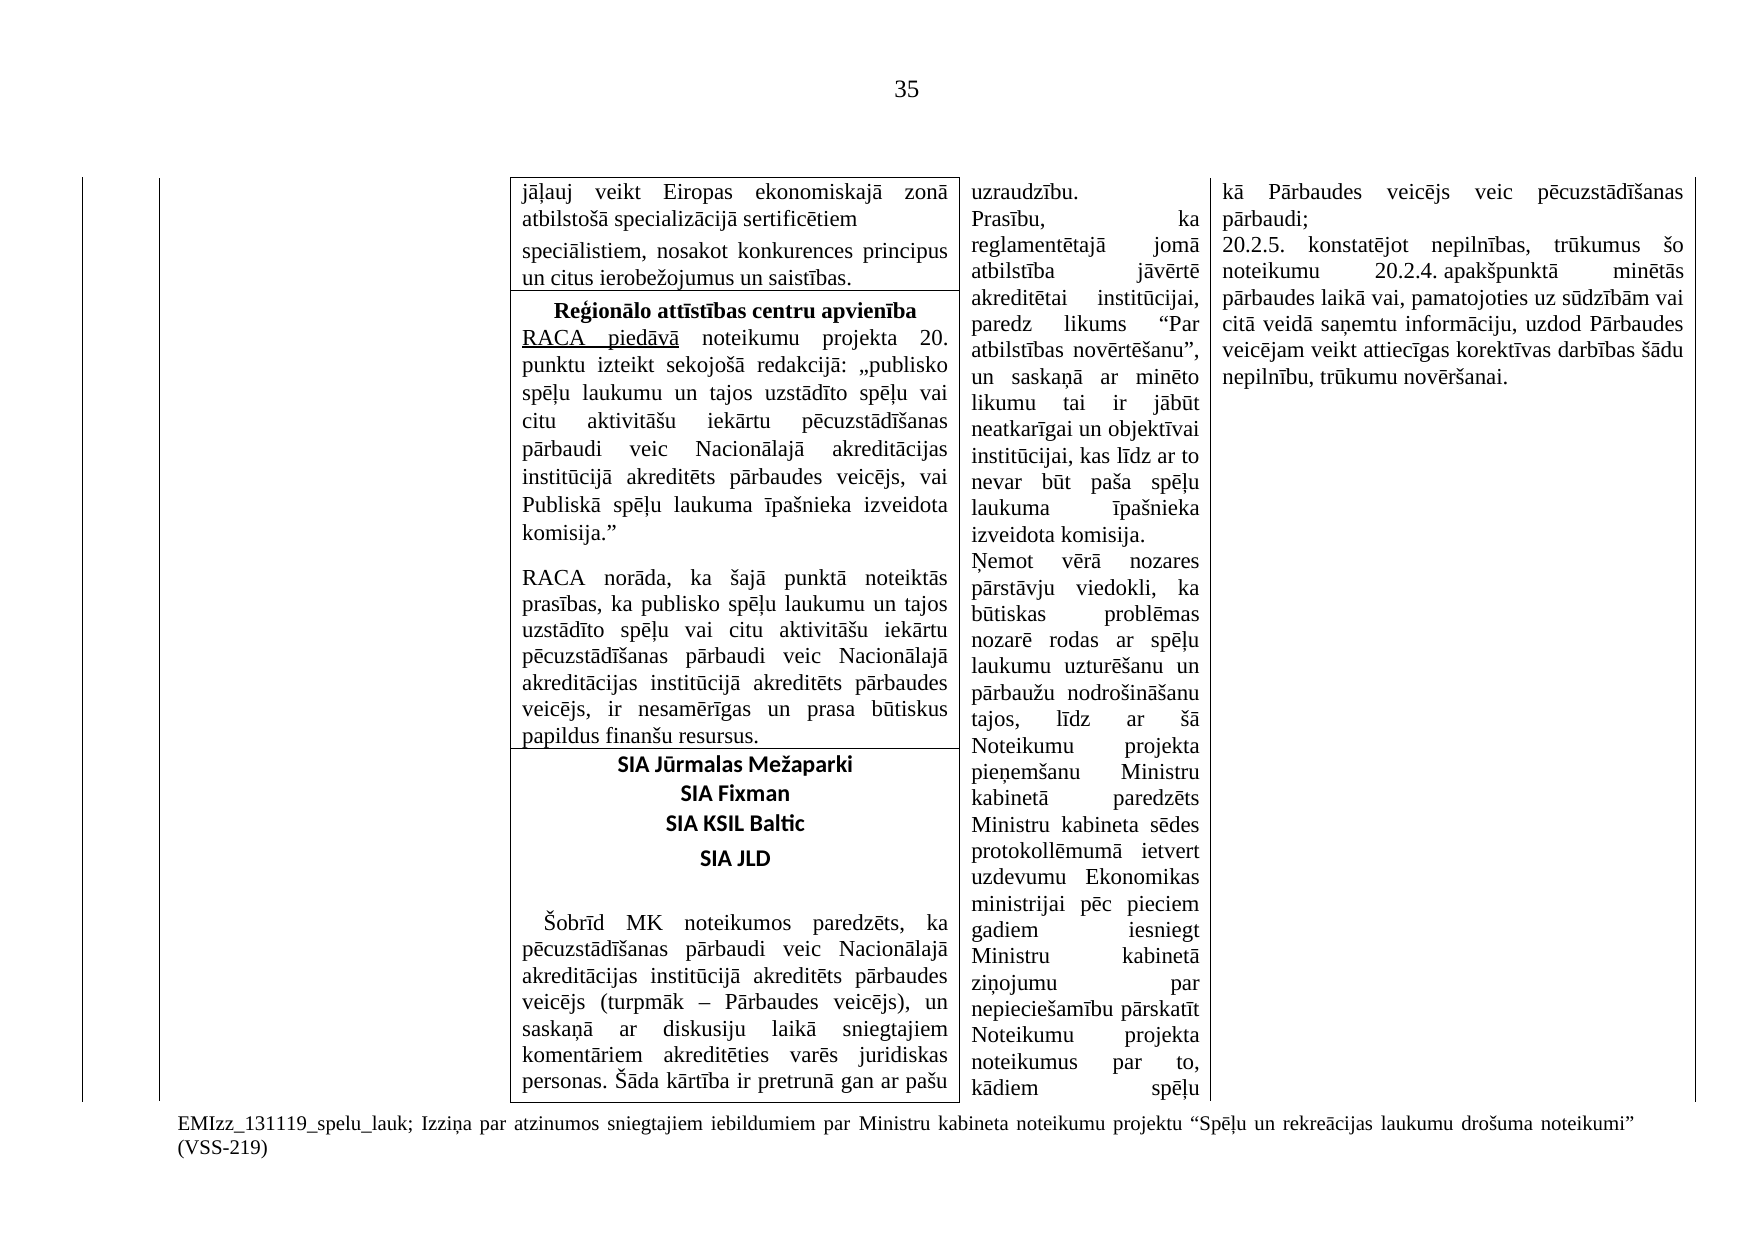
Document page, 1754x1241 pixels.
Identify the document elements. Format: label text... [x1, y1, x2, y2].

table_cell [511, 749, 959, 1102]
table_cell Reģionālo attīstības centru apvienība RACA piedāvā noteikumu projekta 20. punktu izteikt sekojošā redakcijā: „publisko spēļu laukumu un tajos uzstādīto spēļu vai citu aktivitāšu iekārtu pēcuzstādīšanas pārbaudi veic Nacionālajā akreditācijas institūcijā akreditēts pārbaudes veicējs, vai Publiskā spēļu laukuma īpašnieka izveidota komisija.” RACA norāda, ka šajā punktā noteiktās prasības, ka publisko spēļu laukumu un tajos uzstādīto spēļu vai citu aktivitāšu iekārtu pēcuzstādīšanas pārbaudi veic Nacionālajā akreditācijas institūcijā akreditēts pārbaudes veicējs, ir nesamērīgas un prasa būtiskus papildus finanšu resursus. [511, 291, 959, 748]
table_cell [511, 178, 959, 290]
